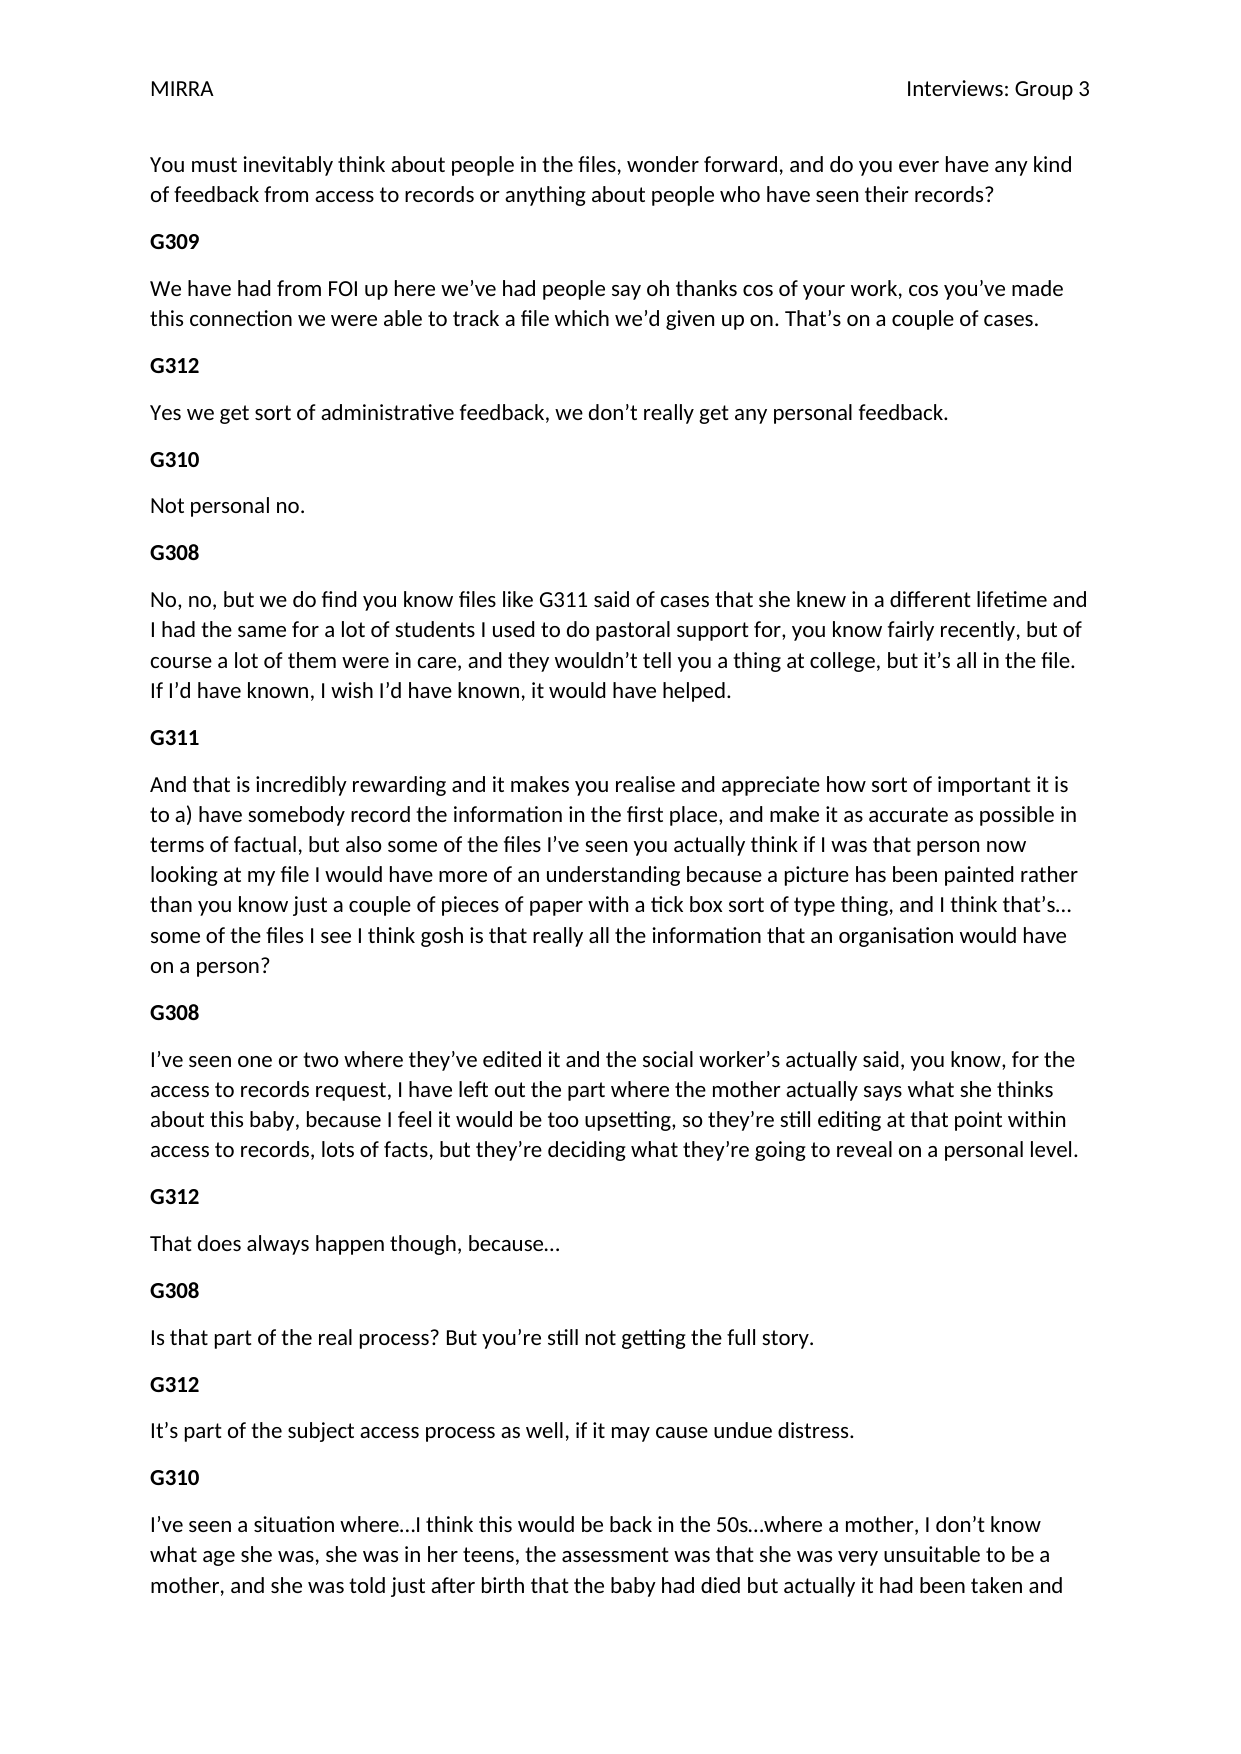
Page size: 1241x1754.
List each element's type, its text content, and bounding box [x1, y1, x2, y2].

text G312 [150, 1182, 1090, 1210]
text G311 [150, 723, 1090, 751]
text G308 [150, 538, 1090, 567]
text No, no, but we do find you know files like G311 said of cases that she knew in a different lifetime and I had the same for a lot of students I used to do pastoral support for, you know fairly recently, but of course a lot of them were in care, and they wouldn’t tell you a thing at college, but it’s all in the file. If I’d have known, I wish I’d have known, it would have helped. [150, 585, 1090, 704]
text G309 [150, 227, 1090, 255]
text Not personal no. [150, 492, 1090, 520]
text And that is incredibly rewarding and it makes you realise and appreciate how sort of important it is to a) have somebody record the information in the first place, and make it as accurate as possible in terms of factual, but also some of the files I’ve seen you actually think if I was that person now looking at my file I would have more of an understanding because a picture has been painted rather than you know just a couple of pieces of paper with a tick box sort of type thing, and I think that’s…some of the files I see I think gosh is that really all the information that an organisation would have on a person? [150, 770, 1090, 979]
text You must inevitably think about people in the files, wonder forward, and do you ever have any kind of feedback from access to records or anything about people who have seen their records? [150, 150, 1090, 208]
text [150, 1510, 1090, 1599]
text It’s part of the subject access process as well, if it may cause undue distress. [150, 1417, 1090, 1445]
text G312 [150, 1370, 1090, 1398]
text Is that part of the real process? But you’re still not getting the full story. [150, 1323, 1090, 1351]
text G312 [150, 351, 1090, 379]
text I’ve seen one or two where they’ve edited it and the social worker’s actually said, you know, for the access to records request, I have left out the part where the mother actually says what she thinks about this baby, because I feel it would be too upsetting, so they’re still editing at that point within access to records, lots of facts, but they’re deciding what they’re going to reveal on a personal level. [150, 1045, 1090, 1163]
text We have had from FOI up here we’ve had people say oh thanks cos of your work, cos you’ve made this connection we were able to track a file which we’d given up on. That’s on a couple of cases. [150, 274, 1090, 332]
text G308 [150, 998, 1090, 1026]
text G308 [150, 1276, 1090, 1304]
text G310 [150, 445, 1090, 473]
text That does always happen though, because… [150, 1229, 1090, 1257]
text Yes we get sort of administrative feedback, we don’t really get any personal feedback. [150, 398, 1090, 426]
text G310 [150, 1463, 1090, 1492]
